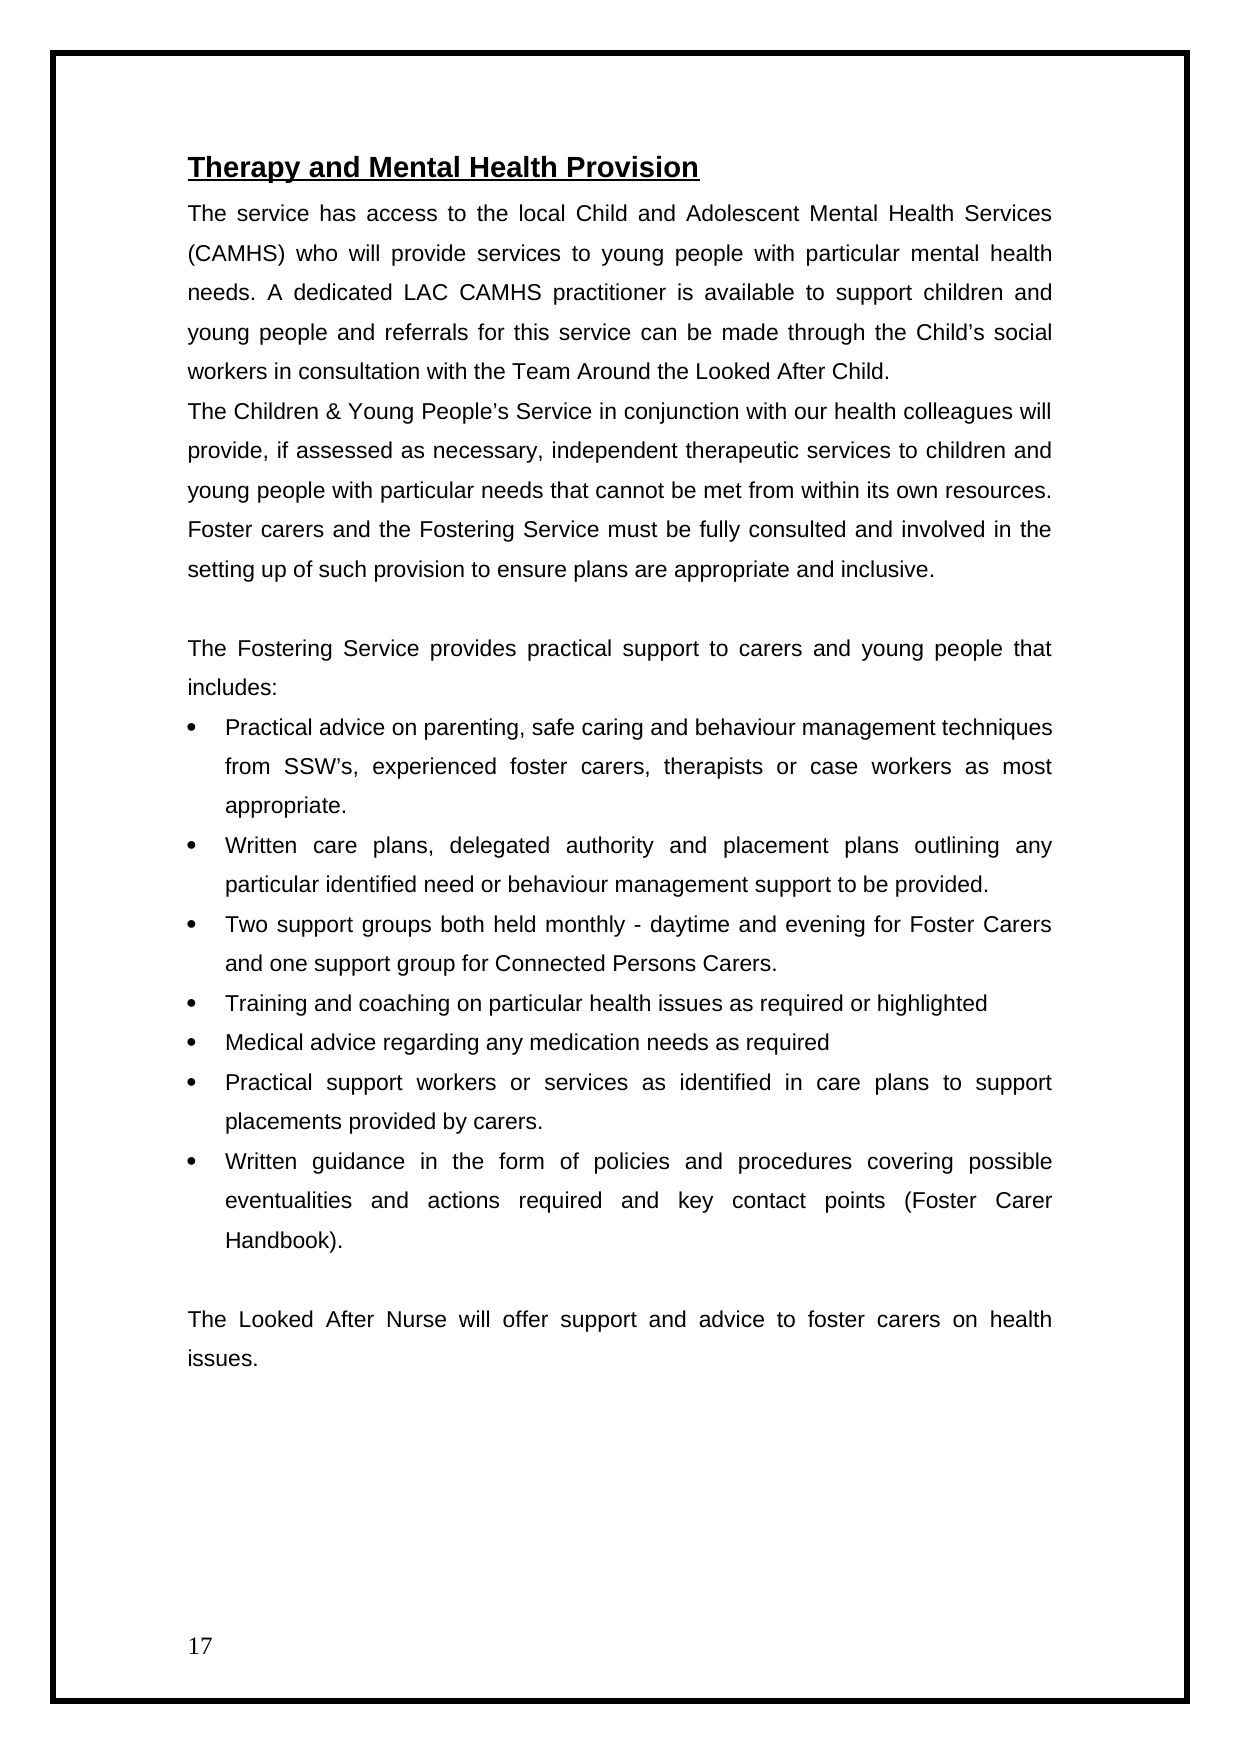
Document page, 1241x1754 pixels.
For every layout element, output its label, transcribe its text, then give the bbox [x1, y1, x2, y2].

list Training and coaching on particular health issues as required or highlighted [187, 990, 1053, 1016]
list Written care plans, delegated authority and placement plans outlining any particular identified need or behaviour management support to be provided. [187, 832, 1053, 898]
text The service has access to the local Child and Adolescent Mental Health Services (CAMHS) who will provide services to young people with particular mental health needs. A dedicated LAC CAMHS practitioner is available to support children and young people and referrals for this service can be made through the Child’s social workers in consultation with the Team Around the Looked After Child. [187, 200, 1053, 384]
list Practical support workers or services as identified in care plans to support placements provided by carers. [187, 1069, 1053, 1135]
list Two support groups both held monthly - daytime and evening for Foster Carers and one support group for Connected Persons Carers. [187, 911, 1053, 977]
text Therapy and Mental Health Provision [187, 150, 1053, 183]
text The Fostering Service provides practical support to carers and young people that includes: [187, 634, 1053, 700]
list Practical advice on parenting, safe caring and behaviour management techniques from SSW’s, experienced foster carers, therapists or case workers as most appropriate. [187, 713, 1053, 819]
text The Looked After Nurse will offer support and advice to foster carers on health issues. [187, 1306, 1053, 1372]
list Medical advice regarding any medication needs as required [187, 1029, 1053, 1056]
text The Children & Young People’s Service in conjunction with our health colleagues will provide, if assessed as necessary, independent therapeutic services to children and young people with particular needs that cannot be met from within its own resources. Foster carers and the Fostering Service must be fully consulted and involved in the setting up of such provision to ensure plans are appropriate and inclusive. [187, 398, 1053, 582]
list Written guidance in the form of policies and procedures covering possible eventualities and actions required and key contact points (Foster Carer Handbook). [187, 1148, 1053, 1253]
